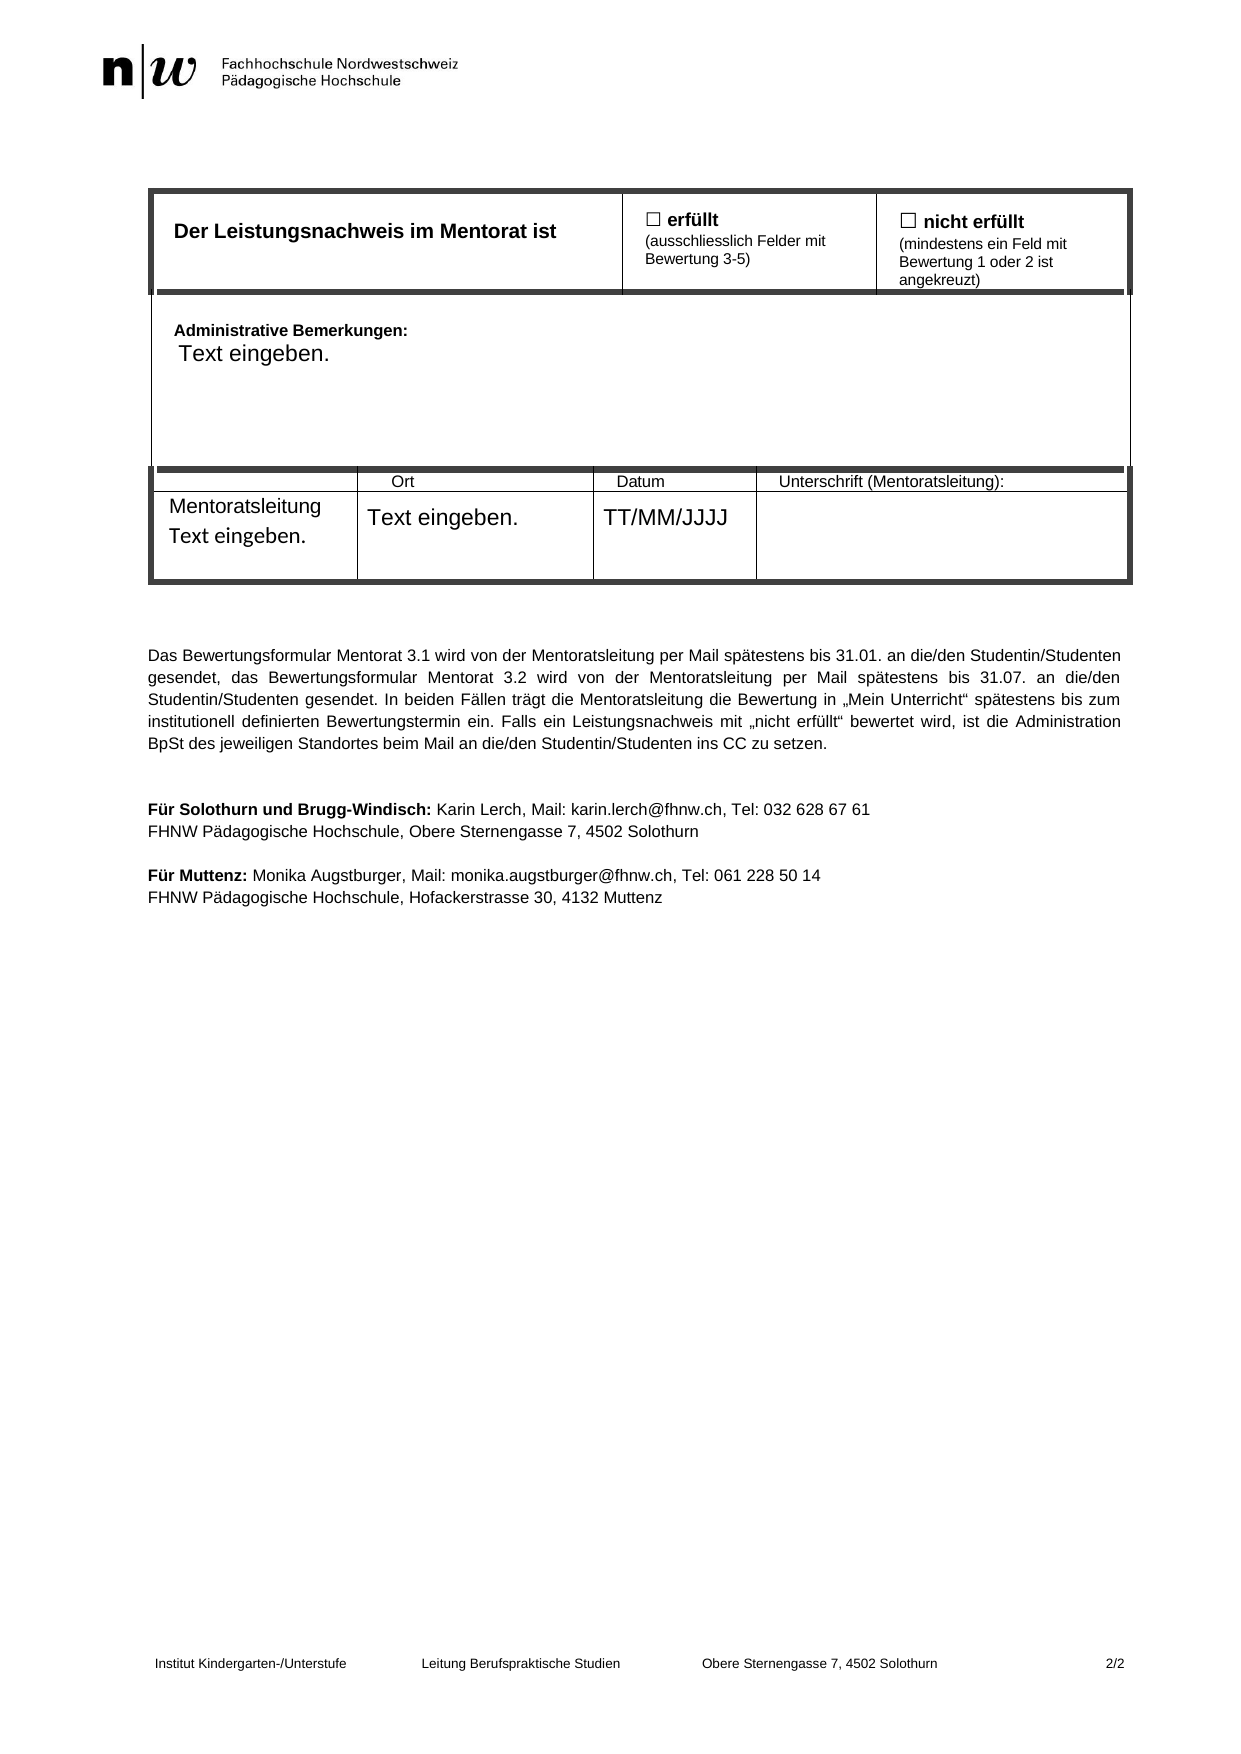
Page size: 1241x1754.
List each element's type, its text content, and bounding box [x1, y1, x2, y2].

table_cell Unterschrift (Mentoratsleitung): [757, 466, 1127, 491]
table_cell [757, 492, 1127, 579]
table_cell [154, 466, 357, 491]
table_cell Mentoratsleitung [154, 492, 357, 579]
text Das Bewertungsformular Mentorat 3.1 wird von der Mentoratsleitung per Mail spätestens bis 31.01. an die/den Studentin/Studenten gesendet, das Bewertungsformular Mentorat 3.2 wird von der Mentoratsleitung per Mail spätestens bis 31.07. an die/den Studentin/Studenten gesendet. In beiden Fällen trägt die Mentoratsleitung die Bewertung in „Mein Unterricht“ spätestens bis zum institutionell definierten Bewertungstermin ein. Falls ein Leistungsnachweis mit „nicht erfüllt“ bewertet wird, ist die Administration BpSt des jeweiligen Standortes beim Mail an die/den Studentin/Studenten ins CC zu setzen. [148, 646, 1122, 753]
table_cell Administrative Bemerkungen: [152, 289, 1130, 466]
table_header Der Leistungsnachweis im Mentorat ist [154, 194, 622, 289]
table_cell Datum [594, 473, 756, 491]
text Für Muttenz: Monika Augstburger, Mail: monika.augstburger@fhnw.ch, Tel: 061 228 50 14 [148, 866, 1122, 885]
table_header erfüllt (ausschliesslich Felder mit Bewertung 3-5) [623, 194, 876, 289]
table_header nicht erfüllt (mindestens ein Feld mit Bewertung 1 oder 2 ist angekreuzt) [877, 194, 1127, 289]
text FHNW Pädagogische Hochschule, Hofackerstrasse 30, 4132 Muttenz [148, 888, 1122, 907]
text FHNW Pädagogische Hochschule, Obere Sternengasse 7, 4502 Solothurn [148, 822, 1122, 841]
text Für Solothurn und Brugg-Windisch: Karin Lerch, Mail: karin.lerch@fhnw.ch, Tel: 032 628 67 61 [148, 800, 1122, 819]
picture [103, 44, 458, 99]
table_cell Ort [358, 473, 593, 491]
